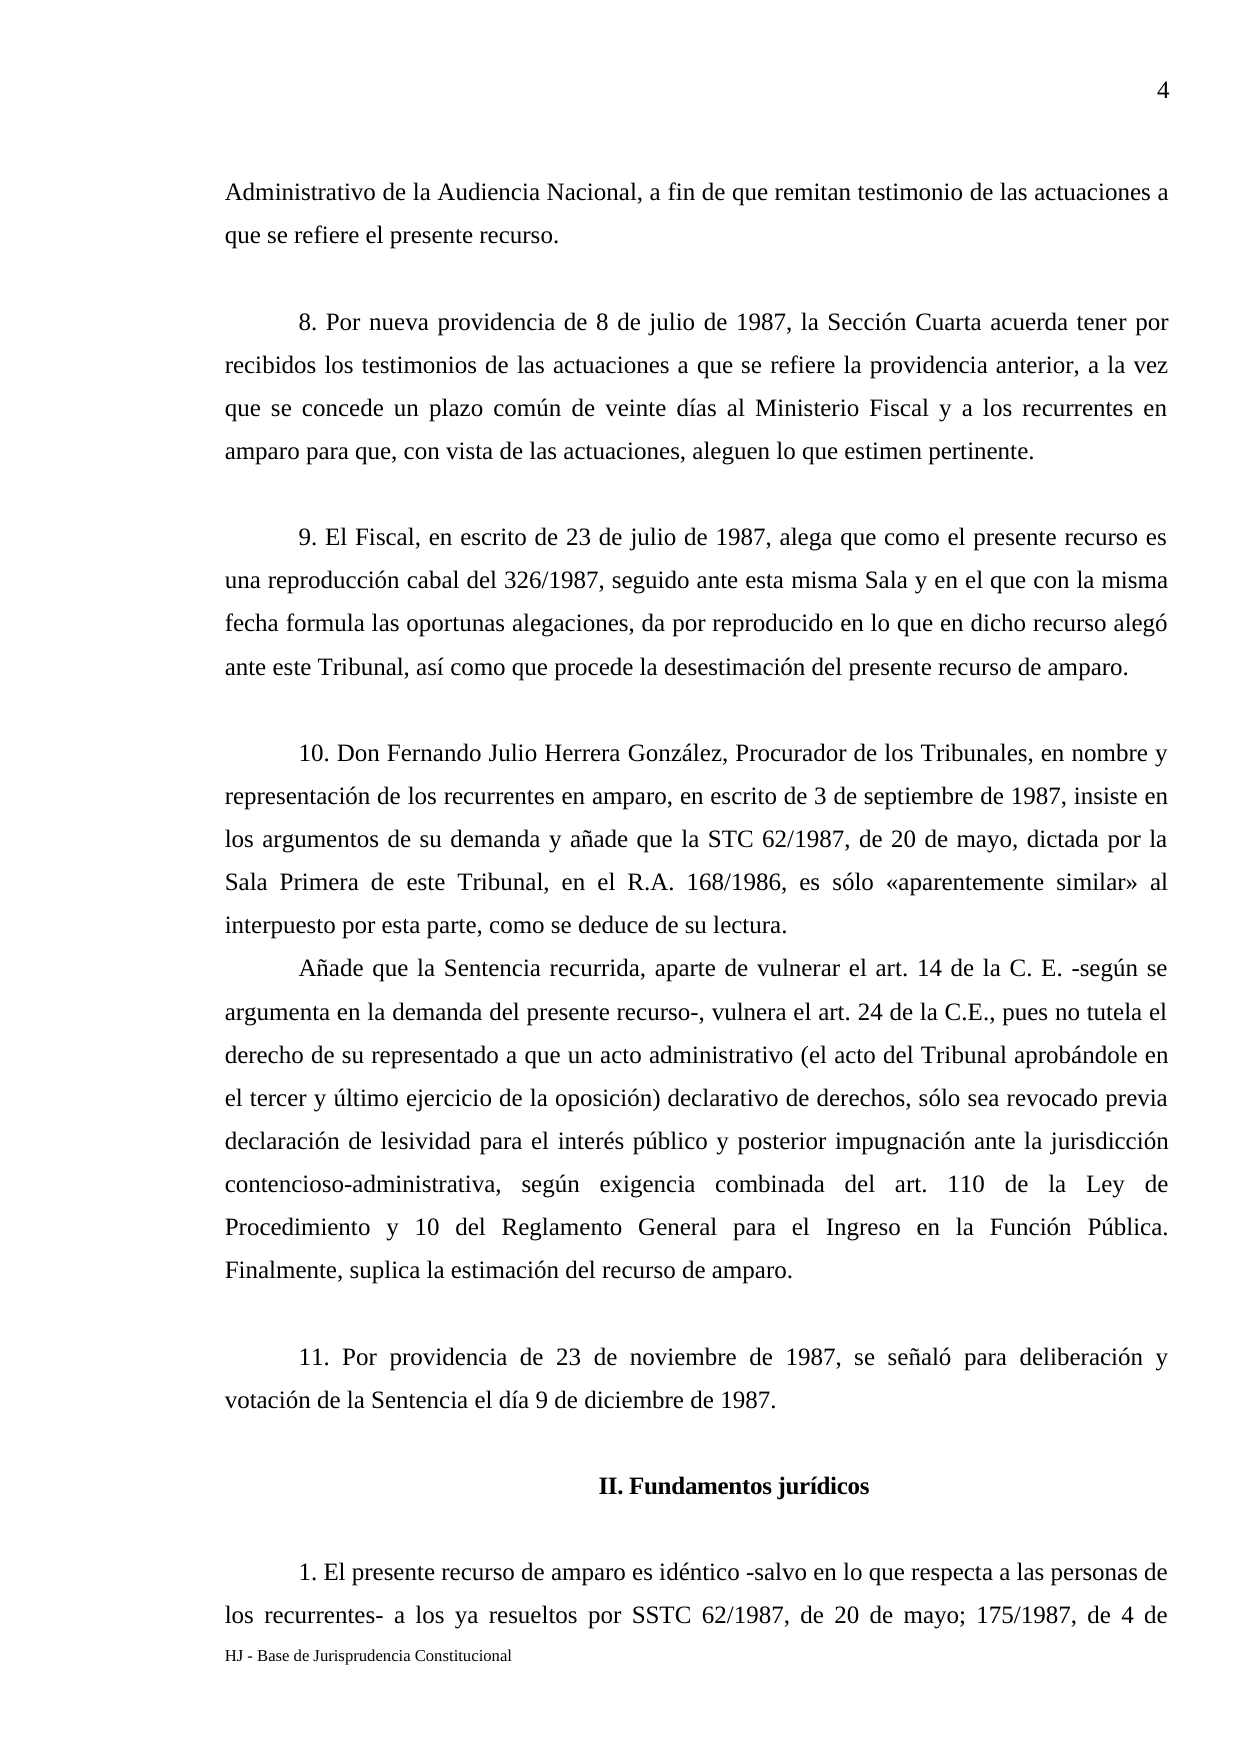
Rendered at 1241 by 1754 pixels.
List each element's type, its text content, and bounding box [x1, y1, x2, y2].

text 8. Por nueva providencia de 8 de julio de 1987, la Sección Cuarta acuerda tener por recibidos los testimonios de las actuaciones a que se refiere la providencia anterior, a la vez que se concede un plazo común de veinte días al Ministerio Fiscal y a los recurrentes en amparo para que, con vista de las actuaciones, aleguen lo que estimen pertinente. [224, 307, 1169, 465]
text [224, 177, 1169, 249]
subtitle II. Fundamentos jurídicos [224, 1471, 1169, 1500]
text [224, 1557, 1169, 1629]
text 11. Por providencia de 23 de noviembre de 1987, se señaló para deliberación y votación de la Sentencia el día 9 de diciembre de 1987. [224, 1342, 1169, 1413]
text Añade que la Sentencia recurrida, aparte de vulnerar el art. 14 de la C. E. -según se argumenta en la demanda del presente recurso-, vulnera el art. 24 de la C.E., pues no tutela el derecho de su representado a que un acto administrativo (el acto del Tribunal aprobándole en el tercer y último ejercicio de la oposición) declarativo de derechos, sólo sea revocado previa declaración de lesividad para el interés público y posterior impugnación ante la jurisdicción contencioso-administrativa, según exigencia combinada del art. 110 de la Ley de Procedimiento y 10 del Reglamento General para el Ingreso en la Función Pública. Finalmente, suplica la estimación del recurso de amparo. [224, 953, 1169, 1284]
text 10. Don Fernando Julio Herrera González, Procurador de los Tribunales, en nombre y representación de los recurrentes en amparo, en escrito de 3 de septiembre de 1987, insiste en los argumentos de su demanda y añade que la STC 62/1987, de 20 de mayo, dictada por la Sala Primera de este Tribunal, en el R.A. 168/1986, es sólo «aparentemente similar» al interpuesto por esta parte, como se deduce de su lectura. [224, 738, 1169, 939]
text 9. El Fiscal, en escrito de 23 de julio de 1987, alega que como el presente recurso es una reproducción cabal del 326/1987, seguido ante esta misma Sala y en el que con la misma fecha formula las oportunas alegaciones, da por reproducido en lo que en dicho recurso alegó ante este Tribunal, así como que procede la desestimación del presente recurso de amparo. [224, 522, 1169, 680]
